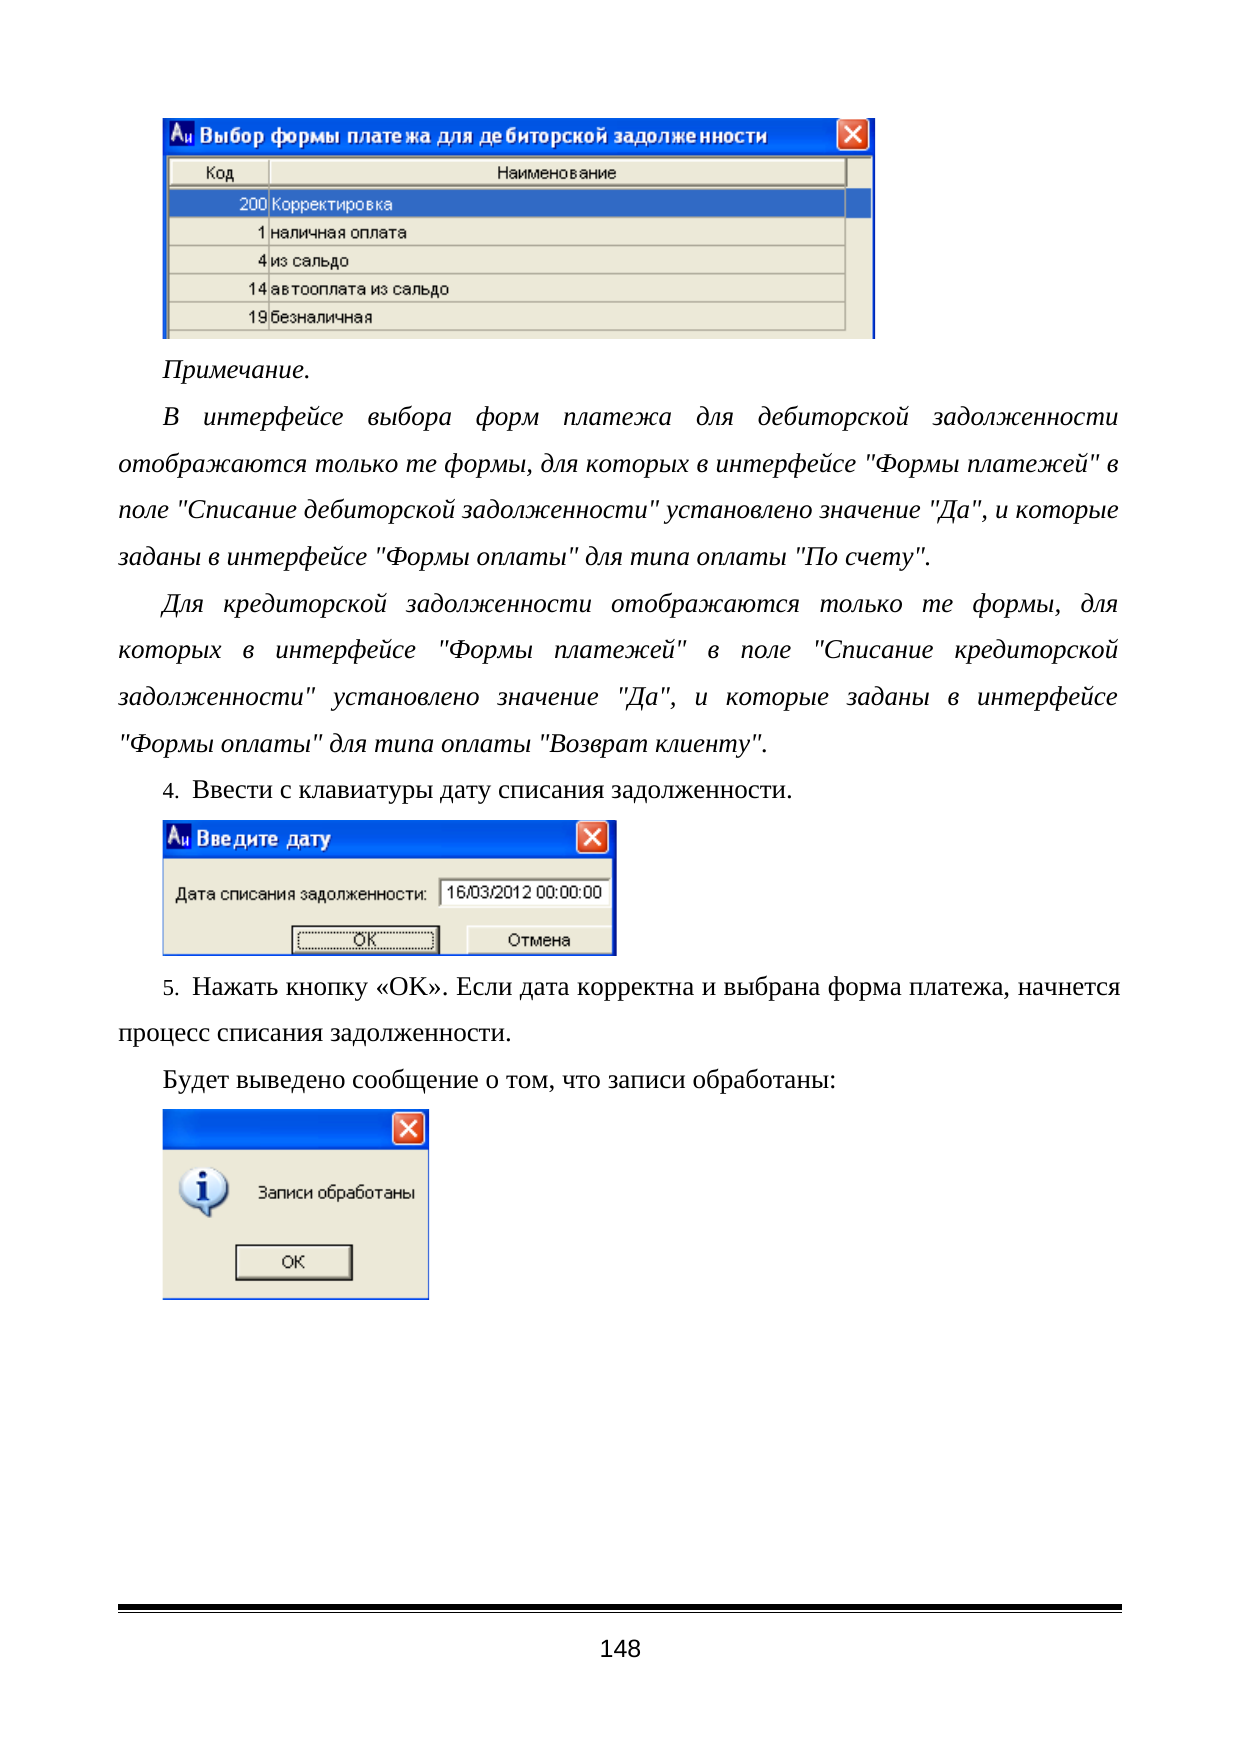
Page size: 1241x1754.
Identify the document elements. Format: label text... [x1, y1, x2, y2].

picture [162, 1109, 430, 1300]
picture [162, 118, 876, 339]
text Будет выведено сообщение о том, что записи обработаны: [162, 1063, 1122, 1094]
text Для кредиторской задолженности отображаются только те формы, для которых в интерфейсе "Формы платежей" в поле "Списание кредиторской задолженности" установлено значение "Да", и которые заданы в интерфейсе "Формы оплаты" для типа оплаты "Возврат клиенту". [118, 587, 1122, 758]
text Примечание. [118, 353, 1122, 384]
list Нажать кнопку «OK». Если дата корректна и выбрана форма платежа, начнется процесс списания задолженности. [118, 970, 1122, 1048]
list Ввести с клавиатуры дату списания задолженности. [118, 773, 1122, 804]
picture [162, 820, 617, 956]
text В интерфейсе выбора форм платежа для дебиторской задолженности отображаются только те формы, для которых в интерфейсе "Формы платежей" в поле "Списание дебиторской задолженности" установлено значение "Да", и которые заданы в интерфейсе "Формы оплаты" для типа оплаты "По счету". [118, 400, 1122, 571]
